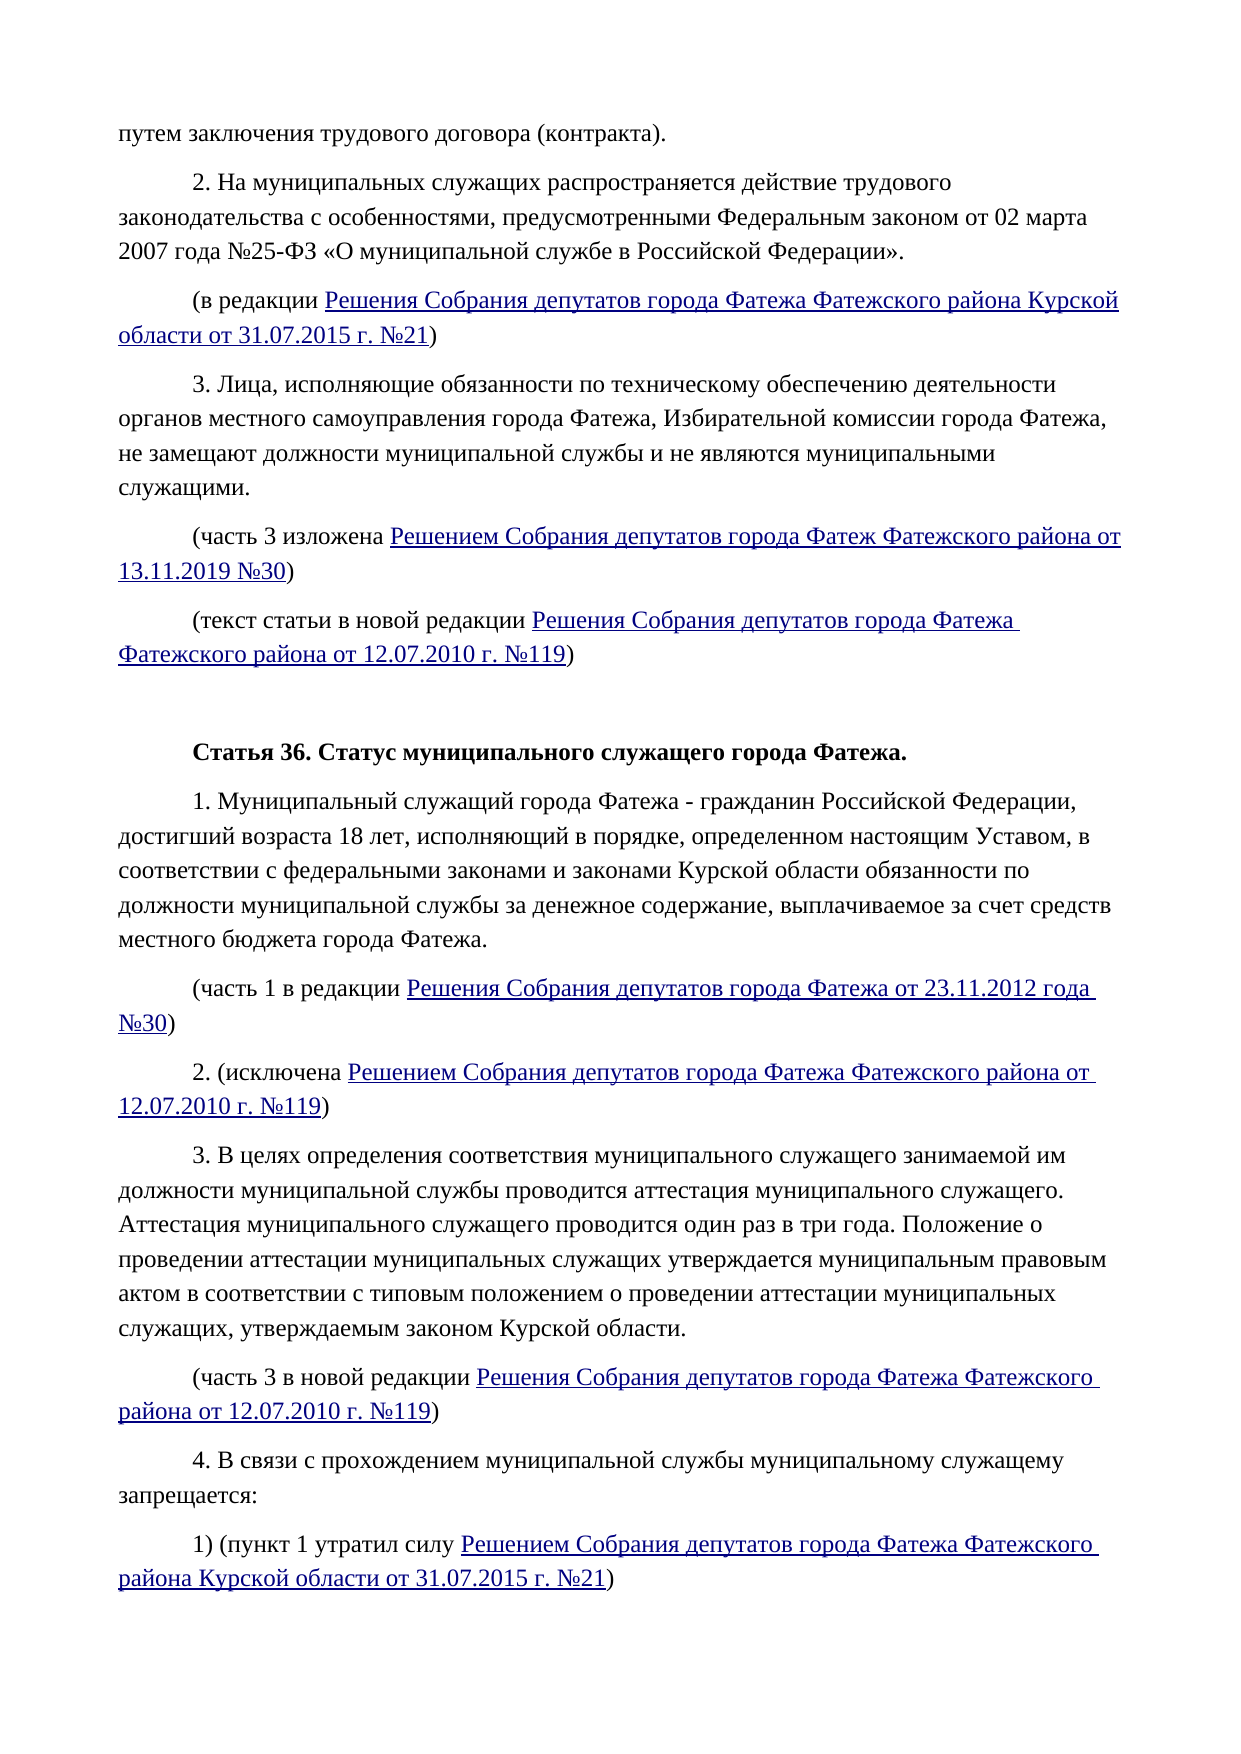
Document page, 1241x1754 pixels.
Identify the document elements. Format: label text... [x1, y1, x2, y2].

text 3. В целях определения соответствия муниципального служащего занимаемой им должности муниципальной службы проводится аттестация муниципального служащего. Аттестация муниципального служащего проводится один раз в три года. Положение о проведении аттестации муниципальных служащих утверждается муниципальным правовым актом в соответствии с типовым положением о проведении аттестации муниципальных служащих, утверждаемым законом Курской области. [118, 1141, 1122, 1342]
text (часть 3 в новой редакции Решения Собрания депутатов города Фатежа Фатежского района от 12.07.2010 г. №119) [118, 1362, 1122, 1425]
text 2. На муниципальных служащих распространяется действие трудового законодательства с особенностями, предусмотренными Федеральным законом от 02 марта 2007 года №25-ФЗ «О муниципальной службе в Российской Федерации». [118, 167, 1122, 265]
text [118, 118, 1122, 147]
text 2. (исключена Решением Собрания депутатов города Фатежа Фатежского района от 12.07.2010 г. №119) [118, 1057, 1122, 1120]
text Статья 36. Статус муниципального служащего города Фатежа. [118, 737, 1122, 766]
text (часть 1 в редакции Решения Собрания депутатов города Фатежа от 23.11.2012 года №30) [118, 973, 1122, 1037]
text 4. В связи с прохождением муниципальной службы муниципальному служащему запрещается: [118, 1446, 1122, 1509]
text (часть 3 изложена Решением Собрания депутатов города Фатеж Фатежского района от 13.11.2019 №30) [118, 521, 1122, 584]
text 1) (пункт 1 утратил силу Решением Собрания депутатов города Фатежа Фатежского района Курской области от 31.07.2015 г. №21) [118, 1529, 1122, 1592]
text (текст статьи в новой редакции Решения Собрания депутатов города Фатежа Фатежского района от 12.07.2010 г. №119) [118, 605, 1122, 668]
text 1. Муниципальный служащий города Фатежа - гражданин Российской Федерации, достигший возраста 18 лет, исполняющий в порядке, определенном настоящим Уставом, в соответствии с федеральными законами и законами Курской области обязанности по должности муниципальной службы за денежное содержание, выплачиваемое за счет средств местного бюджета города Фатежа. [118, 786, 1122, 953]
text 3. Лица, исполняющие обязанности по техническому обеспечению деятельности органов местного самоуправления города Фатежа, Избирательной комиссии города Фатежа, не замещают должности муниципальной службы и не являются муниципальными служащими. [118, 369, 1122, 501]
text (в редакции Решения Собрания депутатов города Фатежа Фатежского района Курской области от 31.07.2015 г. №21) [118, 285, 1122, 348]
